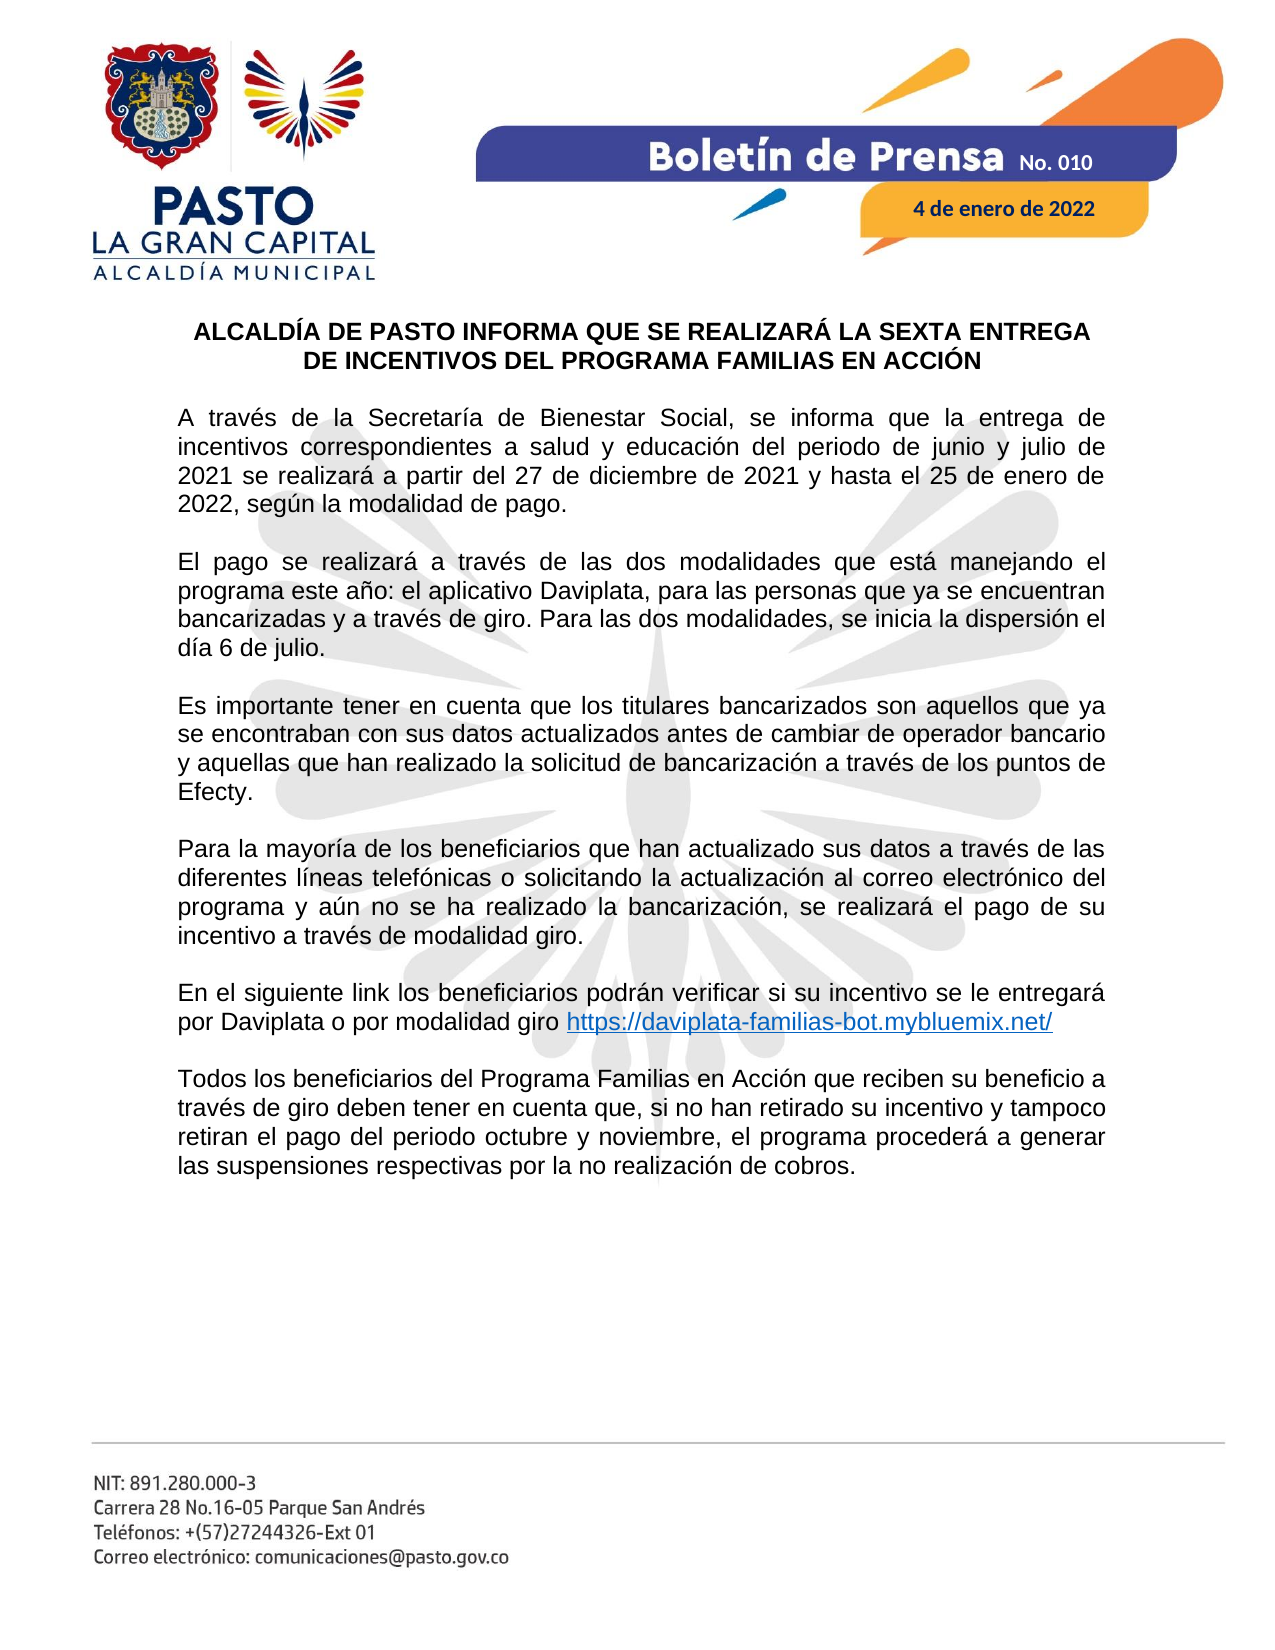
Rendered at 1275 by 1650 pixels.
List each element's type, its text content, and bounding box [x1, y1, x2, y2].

text Todos los beneficiarios del Programa Familias en Acción que reciben su beneficio a través de giro deben tener en cuenta que, si no han retirado su incentivo y tampoco retiran el pago del periodo octubre y noviembre, el programa procederá a generar las suspensiones respectivas por la no realización de cobros. [177, 1064, 1107, 1179]
text A través de la Secretaría de Bienestar Social, se informa que la entrega de incentivos correspondientes a salud y educación del periodo de junio y julio de 2021 se realizará a partir del 27 de diciembre de 2021 y hasta el 25 de enero de 2022, según la modalidad de pago. [177, 403, 1107, 518]
picture [2, 0, 1275, 1650]
text El pago se realizará a través de las dos modalidades que está manejando el programa este año: el aplicativo Daviplata, para las personas que ya se encuentran bancarizadas y a través de giro. Para las dos modalidades, se inicia la dispersión el día 6 de julio. [177, 547, 1107, 662]
text No. 010 [915, 148, 1107, 176]
text Es importante tener en cuenta que los titulares bancarizados son aquellos que ya se encontraban con sus datos actualizados antes de cambiar de operador bancario y aquellas que han realizado la solicitud de bancarización a través de los puntos de Efecty. [177, 691, 1107, 806]
text En el siguiente link los beneficiarios podrán verificar si su incentivo se le entregará por Daviplata o por modalidad giro https://daviplata-familias-bot.mybluemix.net/ [177, 978, 1107, 1036]
text Para la mayoría de los beneficiarios que han actualizado sus datos a través de las diferentes líneas telefónicas o solicitando la actualización al correo electrónico del programa y aún no se ha realizado la bancarización, se realizará el pago de su incentivo a través de modalidad giro. [177, 834, 1107, 949]
text 4 de enero de 2022 [871, 194, 1137, 222]
text ALCALDÍA DE PASTO INFORMA QUE SE REALIZARÁ LA SEXTA ENTREGA DE INCENTIVOS DEL PROGRAMA FAMILIAS EN ACCIÓN [177, 317, 1107, 374]
